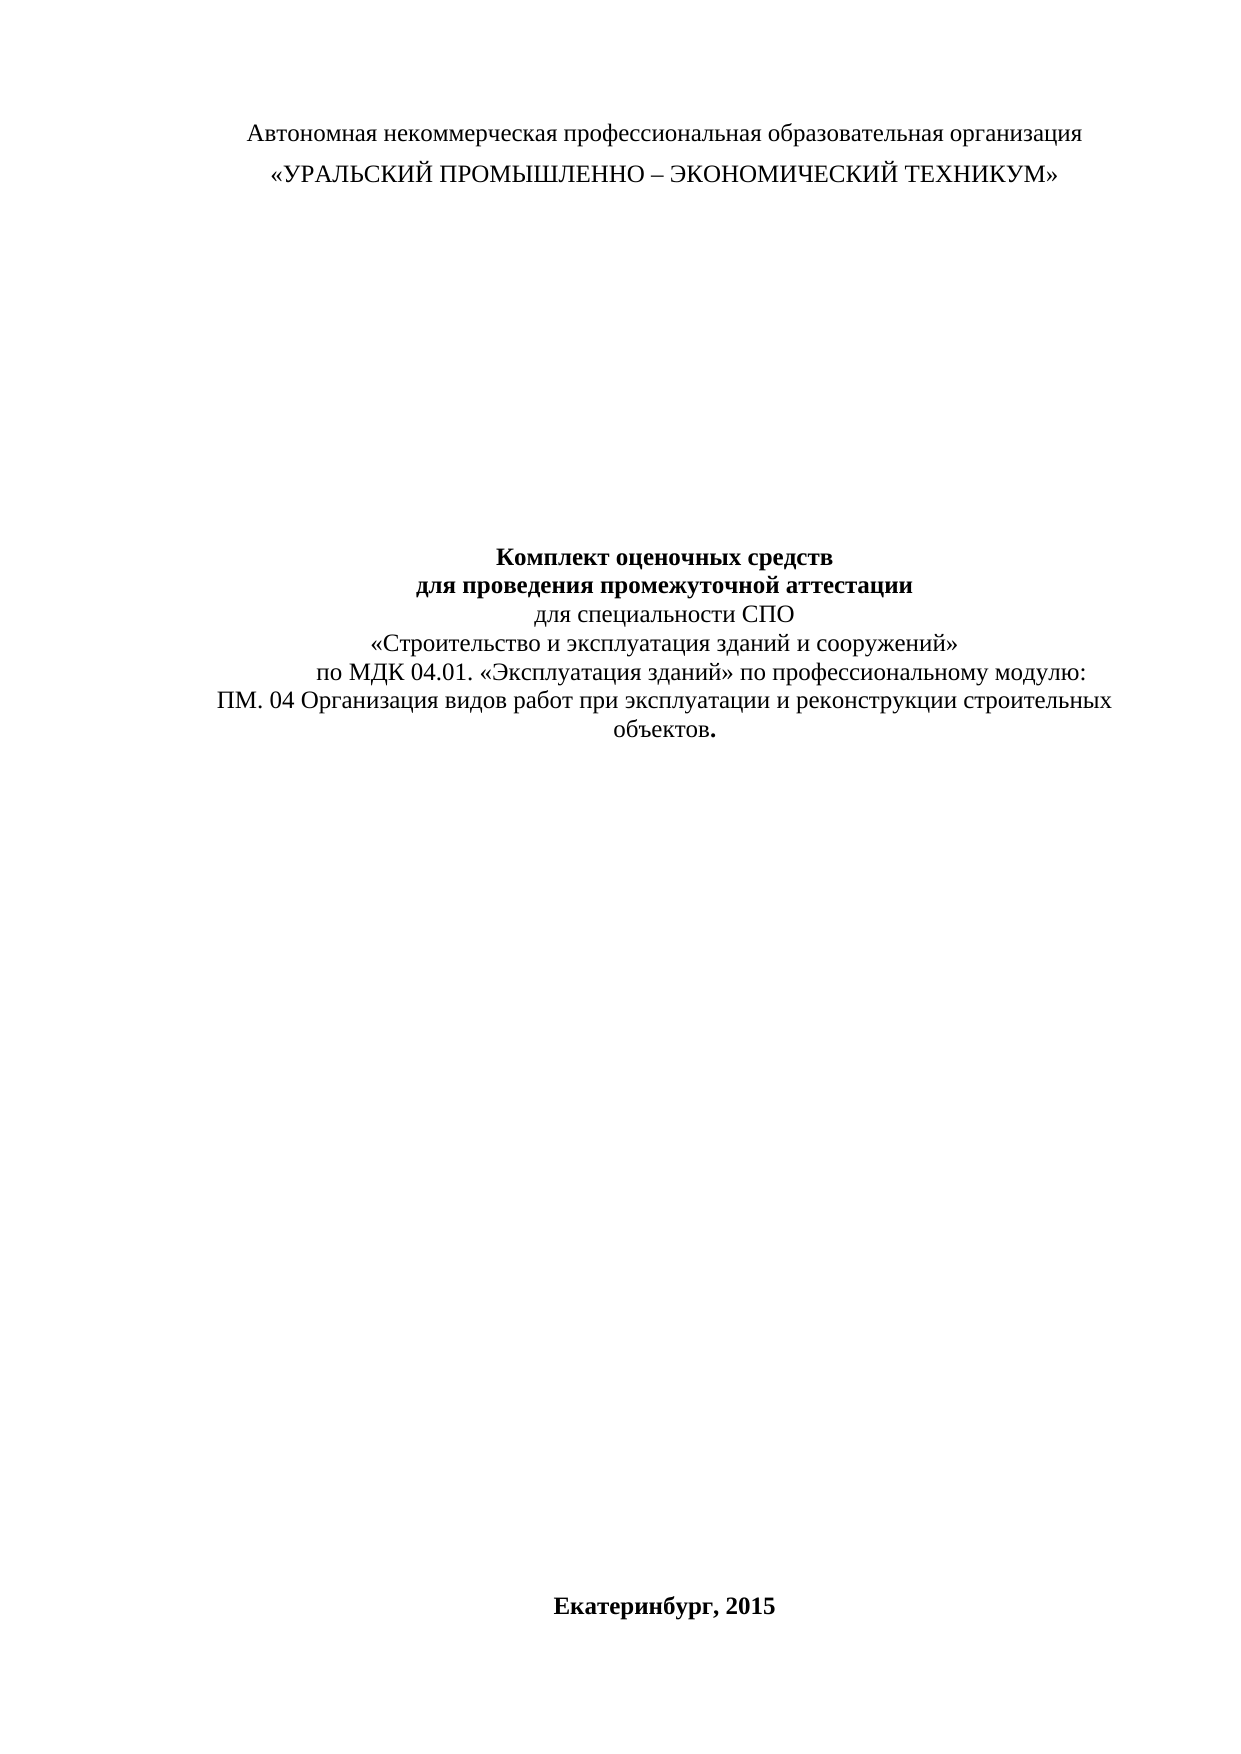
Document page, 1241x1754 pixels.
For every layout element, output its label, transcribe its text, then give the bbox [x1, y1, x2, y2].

text Екатеринбург, 2015 [177, 1591, 1152, 1620]
text по МДК 04.01. «Эксплуатация зданий» по профессиональному модулю: [177, 657, 1152, 686]
text для специальности СПО [177, 599, 1152, 628]
text «УРАЛЬСКИЙ ПРОМЫШЛЕННО – ЭКОНОМИЧЕСКИЙ ТЕХНИКУМ» [177, 159, 1152, 188]
text ПМ. 04 Организация видов работ при эксплуатации и реконструкции строительных объектов. [177, 686, 1152, 743]
text для проведения промежуточной аттестации [177, 571, 1152, 599]
text Комплект оценочных средств [177, 542, 1152, 571]
text «Строительство и эксплуатация зданий и сооружений» [177, 628, 1152, 657]
text Автономная некоммерческая профессиональная образовательная организация [177, 118, 1152, 147]
